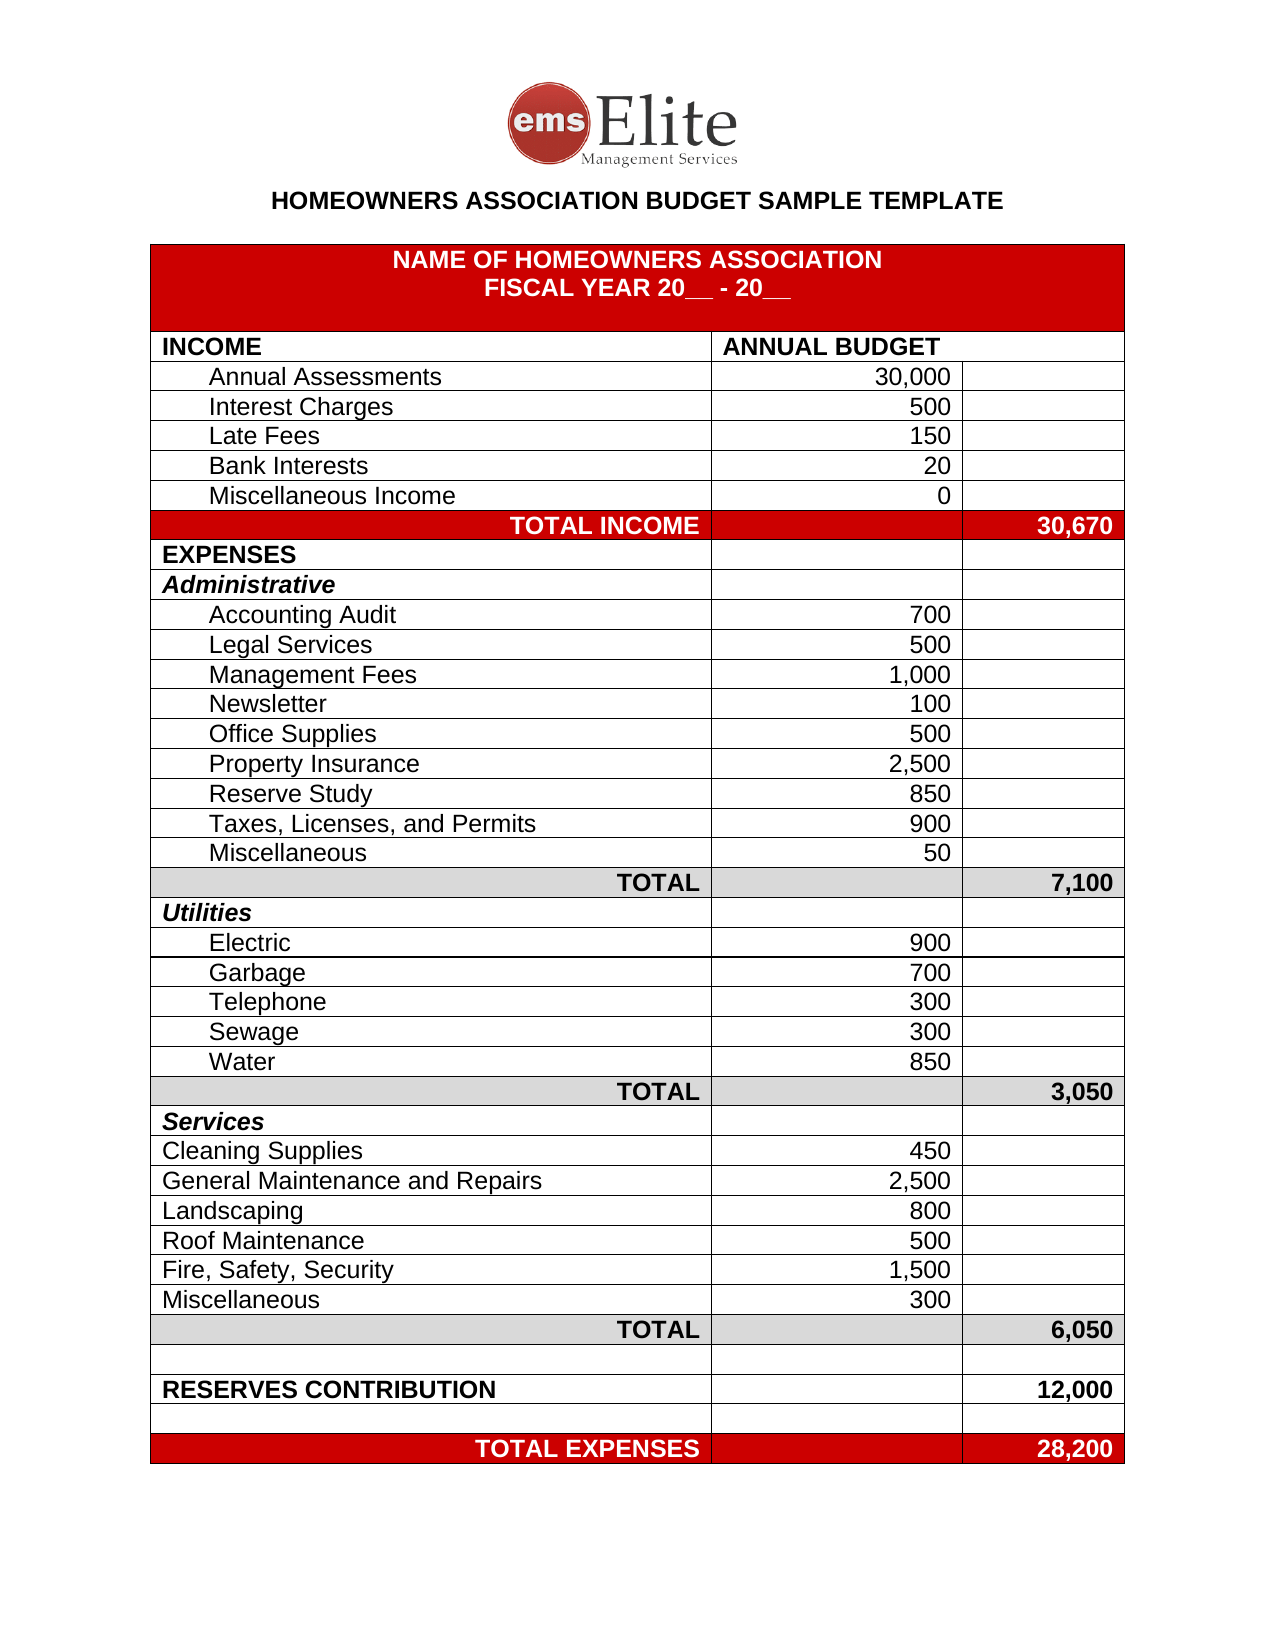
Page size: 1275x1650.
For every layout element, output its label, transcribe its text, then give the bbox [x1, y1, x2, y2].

table_cell TOTAL INCOME [151, 511, 711, 539]
table_cell Electric [151, 928, 711, 956]
table_cell [712, 1077, 962, 1105]
table_cell [963, 421, 1124, 450]
table_cell 500 [712, 719, 962, 748]
table_cell [712, 898, 962, 927]
table_cell [712, 1434, 962, 1463]
table_cell EXPENSES [151, 540, 711, 569]
table_cell 900 [712, 809, 962, 837]
table_cell 20 [712, 451, 962, 480]
table_cell [963, 451, 1124, 480]
table_cell [712, 1106, 962, 1135]
table_cell Fire, Safety, Security [151, 1255, 711, 1284]
table_cell 150 [712, 421, 962, 450]
table_cell [963, 570, 1124, 599]
table_cell [963, 1136, 1124, 1165]
table_cell 2,500 [712, 1166, 962, 1195]
table_cell 900 [712, 928, 962, 956]
table_cell 100 [712, 689, 962, 718]
table_cell [712, 540, 962, 569]
table_cell 850 [712, 1047, 962, 1076]
table_cell 850 [712, 779, 962, 807]
table_cell [712, 1345, 962, 1373]
table_cell 7,100 [963, 868, 1124, 897]
table_cell 50 [712, 838, 962, 867]
table_cell [963, 809, 1124, 837]
table_cell 12,000 [963, 1375, 1124, 1403]
table_cell Utilities [151, 898, 711, 927]
table_cell 3,050 [963, 1077, 1124, 1105]
table_cell Landscaping [151, 1196, 711, 1224]
table_cell Annual Assessments [151, 362, 711, 390]
table_cell 300 [712, 1017, 962, 1046]
table_cell [963, 1017, 1124, 1046]
table_cell 500 [712, 630, 962, 658]
table_cell [963, 1345, 1124, 1373]
table_cell Water [151, 1047, 711, 1076]
table_cell [963, 1255, 1124, 1284]
table_cell Reserve Study [151, 779, 711, 807]
table_cell Office Supplies [151, 719, 711, 748]
table_cell Miscellaneous Income [151, 481, 711, 509]
table_cell ANNUAL BUDGET [712, 332, 1124, 361]
table_cell TOTAL [151, 1315, 711, 1344]
table_cell General Maintenance and Repairs [151, 1166, 711, 1195]
table_cell [963, 779, 1124, 807]
table_cell Accounting Audit [151, 600, 711, 629]
table_cell RESERVES CONTRIBUTION [151, 1375, 711, 1403]
table_cell [963, 1047, 1124, 1076]
table_cell [712, 570, 962, 599]
table_cell [963, 689, 1124, 718]
table_cell [963, 1285, 1124, 1314]
table_cell TOTAL [151, 1077, 711, 1105]
table_cell INCOME [151, 332, 711, 361]
table_cell TOTAL EXPENSES [151, 1434, 711, 1463]
table_cell 450 [712, 1136, 962, 1165]
table_cell Miscellaneous [151, 1285, 711, 1314]
table_cell 300 [712, 987, 962, 1016]
table_cell Property Insurance [151, 749, 711, 778]
table_cell Taxes, Licenses, and Permits [151, 809, 711, 837]
table_cell [963, 630, 1124, 658]
table_cell 700 [712, 958, 962, 986]
table_cell Bank Interests [151, 451, 711, 480]
table_cell [963, 481, 1124, 509]
table_cell [712, 1404, 962, 1433]
table_cell Telephone [151, 987, 711, 1016]
table_cell Late Fees [151, 421, 711, 450]
table_cell Administrative [151, 570, 711, 599]
table_cell 6,050 [963, 1315, 1124, 1344]
table_cell 30,000 [712, 362, 962, 390]
table_cell 30,670 [963, 511, 1124, 539]
table_cell 800 [712, 1196, 962, 1224]
table_cell [963, 600, 1124, 629]
table_cell [963, 1196, 1124, 1224]
table_cell 2,500 [712, 749, 962, 778]
table_cell 0 [712, 481, 962, 509]
table_cell 500 [712, 1226, 962, 1254]
table_cell Miscellaneous [151, 838, 711, 867]
table_cell Sewage [151, 1017, 711, 1046]
table_cell Cleaning Supplies [151, 1136, 711, 1165]
table_cell [963, 987, 1124, 1016]
table_cell [963, 928, 1124, 956]
table_cell [963, 1106, 1124, 1135]
table_cell 700 [712, 600, 962, 629]
table_cell [963, 540, 1124, 569]
table_cell 500 [712, 391, 962, 420]
table_cell Interest Charges [151, 391, 711, 420]
table_cell [963, 660, 1124, 688]
table_cell [712, 511, 962, 539]
picture [467, 73, 808, 186]
table_cell [963, 1404, 1124, 1433]
table_cell Services [151, 1106, 711, 1135]
table_cell Legal Services [151, 630, 711, 658]
table_cell [151, 1404, 711, 1433]
table_cell Newsletter [151, 689, 711, 718]
table_cell [712, 868, 962, 897]
table_cell 1,500 [712, 1255, 962, 1284]
table_cell [963, 362, 1124, 390]
table_header NAME OF HOMEOWNERS ASSOCIATION FISCAL YEAR 20__ - 20__ [151, 245, 1124, 331]
table_cell TOTAL [151, 868, 711, 897]
table_cell 1,000 [712, 660, 962, 688]
table_cell [151, 1345, 711, 1373]
table_cell [963, 898, 1124, 927]
table_cell Roof Maintenance [151, 1226, 711, 1254]
table_cell [963, 838, 1124, 867]
table_cell [963, 719, 1124, 748]
table_cell Management Fees [151, 660, 711, 688]
table_cell 28,200 [963, 1434, 1124, 1463]
table_cell 300 [712, 1285, 962, 1314]
table_cell [963, 1166, 1124, 1195]
table_cell [963, 749, 1124, 778]
table_cell [963, 1226, 1124, 1254]
table_cell Garbage [151, 958, 711, 986]
table_cell [963, 958, 1124, 986]
table_cell [712, 1375, 962, 1403]
text HOMEOWNERS ASSOCIATION BUDGET SAMPLE TEMPLATE [150, 186, 1125, 215]
table_cell [712, 1315, 962, 1344]
table_cell [963, 391, 1124, 420]
